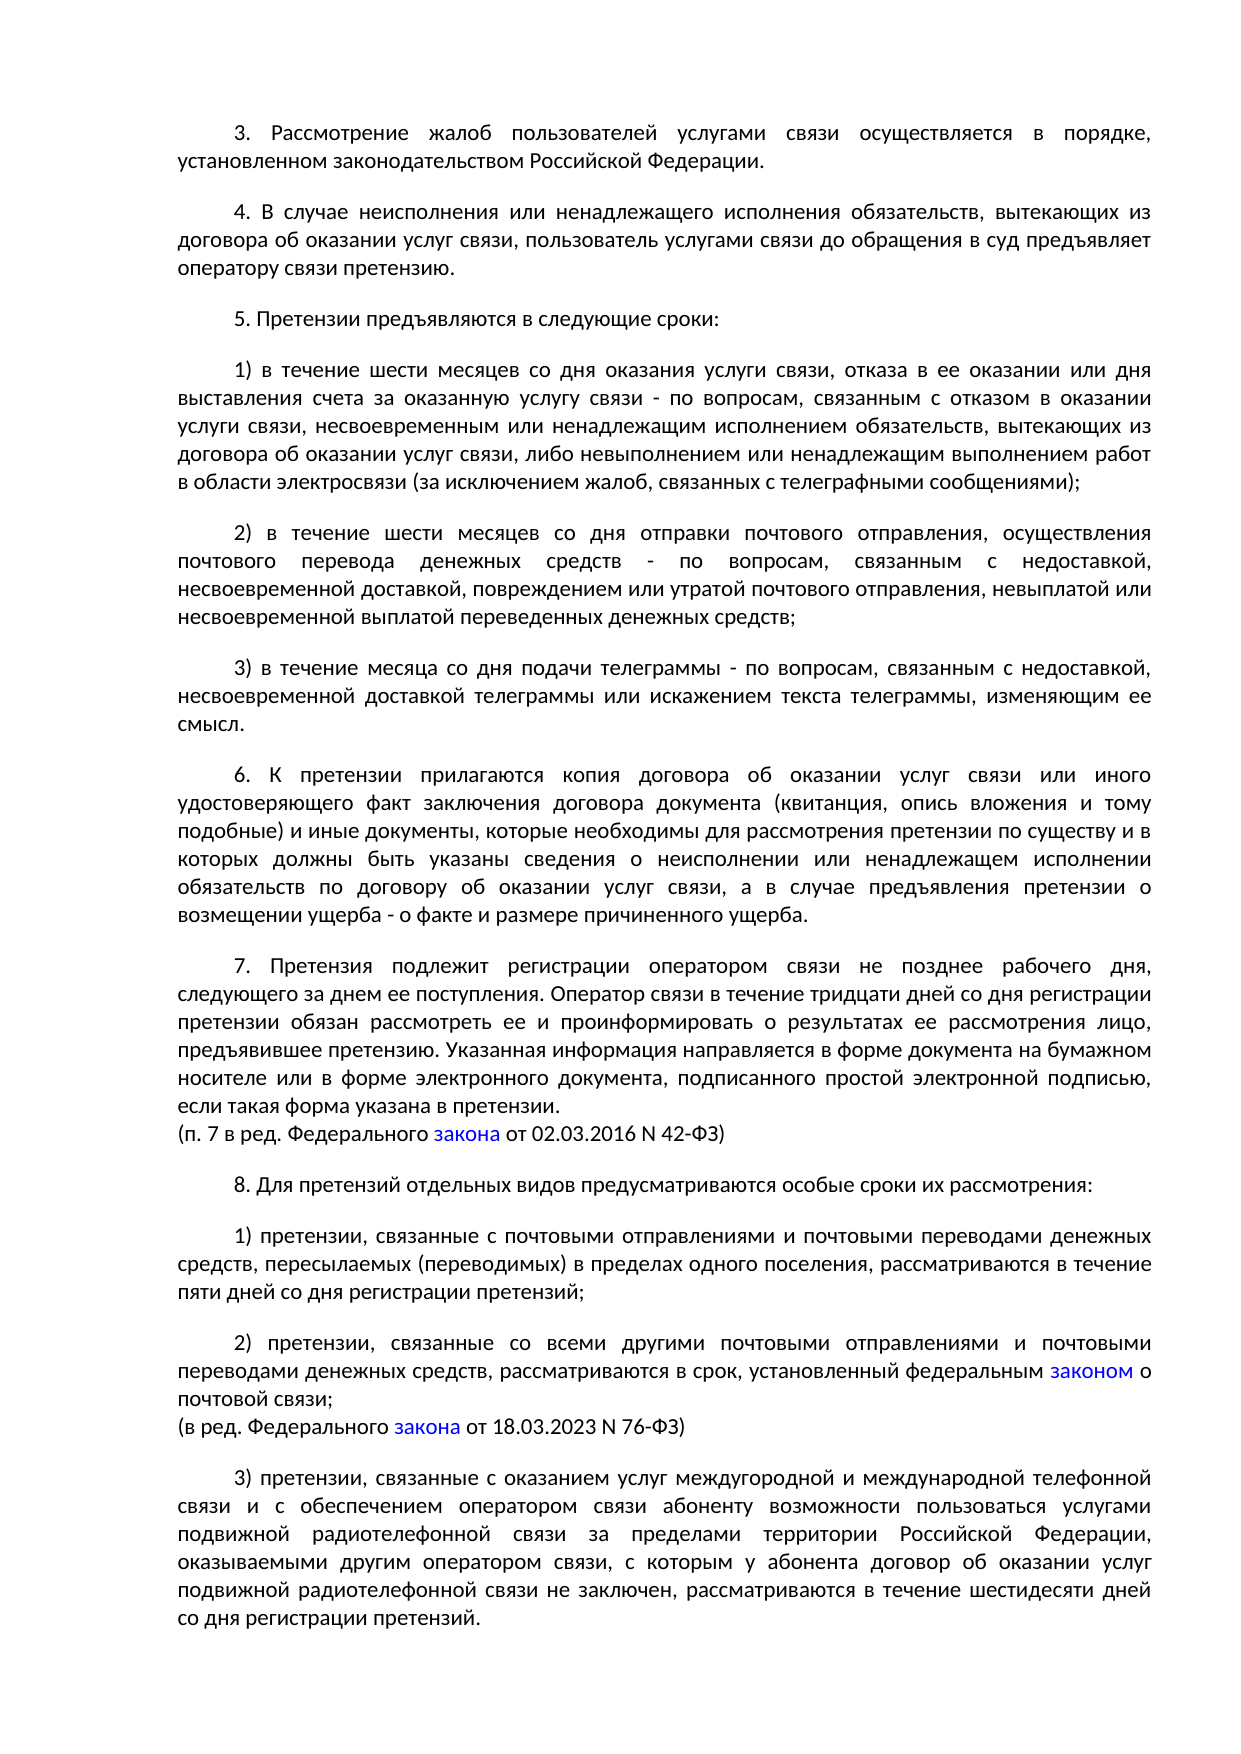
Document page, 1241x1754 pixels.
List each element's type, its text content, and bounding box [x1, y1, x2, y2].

text 4. В случае неисполнения или ненадлежащего исполнения обязательств, вытекающих из договора об оказании услуг связи, пользователь услугами связи до обращения в суд предъявляет оператору связи претензию. [177, 197, 1152, 281]
text 1) претензии, связанные с почтовыми отправлениями и почтовыми переводами денежных средств, пересылаемых (переводимых) в пределах одного поселения, рассматриваются в течение пяти дней со дня регистрации претензий; [177, 1221, 1152, 1305]
text 3. Рассмотрение жалоб пользователей услугами связи осуществляется в порядке, установленном законодательством Российской Федерации. [177, 118, 1152, 174]
text 5. Претензии предъявляются в следующие сроки: [177, 304, 1152, 332]
text (в ред. Федерального закона от 18.03.2023 N 76-ФЗ) [177, 1412, 1152, 1440]
text 1) в течение шести месяцев со дня оказания услуги связи, отказа в ее оказании или дня выставления счета за оказанную услугу связи - по вопросам, связанным с отказом в оказании услуги связи, несвоевременным или ненадлежащим исполнением обязательств, вытекающих из договора об оказании услуг связи, либо невыполнением или ненадлежащим выполнением работ в области электросвязи (за исключением жалоб, связанных с телеграфными сообщениями); [177, 355, 1152, 495]
text 3) претензии, связанные с оказанием услуг междугородной и международной телефонной связи и с обеспечением оператором связи абоненту возможности пользоваться услугами подвижной радиотелефонной связи за пределами территории Российской Федерации, оказываемыми другим оператором связи, с которым у абонента договор об оказании услуг подвижной радиотелефонной связи не заключен, рассматриваются в течение шестидесяти дней со дня регистрации претензий. [177, 1463, 1152, 1631]
text 6. К претензии прилагаются копия договора об оказании услуг связи или иного удостоверяющего факт заключения договора документа (квитанция, опись вложения и тому подобные) и иные документы, которые необходимы для рассмотрения претензии по существу и в которых должны быть указаны сведения о неисполнении или ненадлежащем исполнении обязательств по договору об оказании услуг связи, а в случае предъявления претензии о возмещении ущерба - о факте и размере причиненного ущерба. [177, 760, 1152, 928]
text 2) в течение шести месяцев со дня отправки почтового отправления, осуществления почтового перевода денежных средств - по вопросам, связанным с недоставкой, несвоевременной доставкой, повреждением или утратой почтового отправления, невыплатой или несвоевременной выплатой переведенных денежных средств; [177, 518, 1152, 630]
text (п. 7 в ред. Федерального закона от 02.03.2016 N 42-ФЗ) [177, 1119, 1152, 1147]
text 7. Претензия подлежит регистрации оператором связи не позднее рабочего дня, следующего за днем ее поступления. Оператор связи в течение тридцати дней со дня регистрации претензии обязан рассмотреть ее и проинформировать о результатах ее рассмотрения лицо, предъявившее претензию. Указанная информация направляется в форме документа на бумажном носителе или в форме электронного документа, подписанного простой электронной подписью, если такая форма указана в претензии. [177, 951, 1152, 1119]
text 8. Для претензий отдельных видов предусматриваются особые сроки их рассмотрения: [177, 1170, 1152, 1198]
text 2) претензии, связанные со всеми другими почтовыми отправлениями и почтовыми переводами денежных средств, рассматриваются в срок, установленный федеральным законом о почтовой связи; [177, 1328, 1152, 1412]
text 3) в течение месяца со дня подачи телеграммы - по вопросам, связанным с недоставкой, несвоевременной доставкой телеграммы или искажением текста телеграммы, изменяющим ее смысл. [177, 653, 1152, 737]
